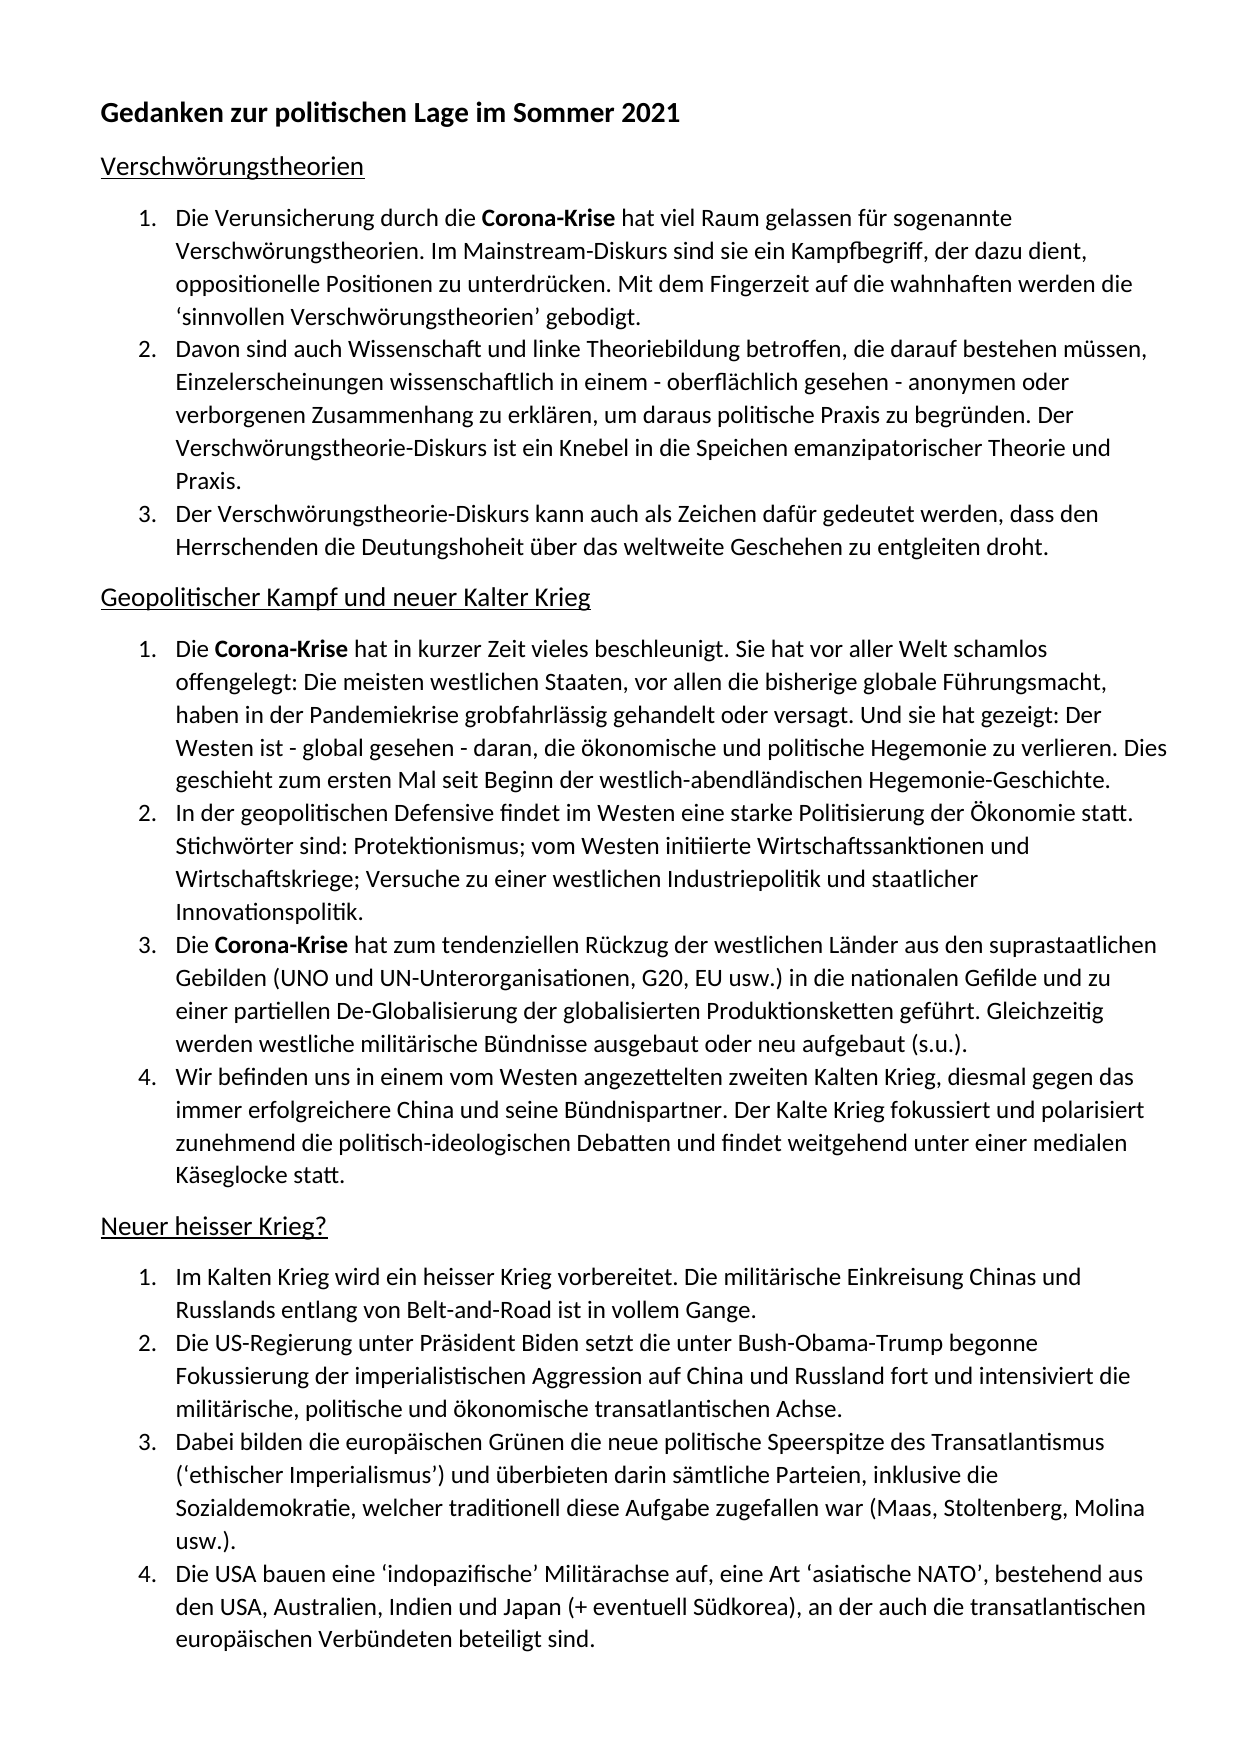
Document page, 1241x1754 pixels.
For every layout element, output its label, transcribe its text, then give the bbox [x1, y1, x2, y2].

list Davon sind auch Wissenschaft und linke Theoriebildung betroffen, die darauf bestehen müssen, Einzelerscheinungen wissenschaftlich in einem - oberflächlich gesehen - anonymen oder verborgenen Zusammenhang zu erklären, um daraus politische Praxis zu begründen. Der Verschwörungstheorie-Diskurs ist ein Knebel in die Speichen emanzipatorischer Theorie und Praxis. [138, 333, 1169, 496]
text Gedanken zur politischen Lage im Sommer 2021 [100, 94, 1169, 130]
list Der Verschwörungstheorie-Diskurs kann auch als Zeichen dafür gedeutet werden, dass den Herrschenden die Deutungshoheit über das weltweite Geschehen zu entgleiten droht. [138, 498, 1169, 562]
list Wir befinden uns in einem vom Westen angezettelten zweiten Kalten Krieg, diesmal gegen das immer erfolgreichere China und seine Bündnispartner. Der Kalte Krieg fokussiert und polarisiert zunehmend die politisch-ideologischen Debatten und findet weitgehend unter einer medialen Käseglocke statt. [138, 1061, 1169, 1190]
list Die US-Regierung unter Präsident Biden setzt die unter Bush-Obama-Trump begonne Fokussierung der imperialistischen Aggression auf China und Russland fort und intensiviert die militärische, politische und ökonomische transatlantischen Achse. [138, 1327, 1169, 1424]
list In der geopolitischen Defensive findet im Westen eine starke Politisierung der Ökonomie statt. Stichwörter sind: Protektionismus; vom Westen initiierte Wirtschaftssanktionen und Wirtschaftskriege; Versuche zu einer westlichen Industriepolitik und staatlicher Innovationspolitik. [138, 797, 1169, 927]
text Geopolitischer Kampf und neuer Kalter Krieg [100, 581, 1169, 614]
list Im Kalten Krieg wird ein heisser Krieg vorbereitet. Die militärische Einkreisung Chinas und Russlands entlang von Belt-and-Road ist in vollem Gange. [138, 1261, 1169, 1325]
list Die USA bauen eine ‘indopazifische’ Militärachse auf, eine Art ‘asiatische NATO’, bestehend aus den USA, Australien, Indien und Japan (+ eventuell Südkorea), an der auch die transatlantischen europäischen Verbündeten beteiligt sind. [138, 1558, 1169, 1654]
list Die Verunsicherung durch die Corona-Krise hat viel Raum gelassen für sogenannte Verschwörungstheorien. Im Mainstream-Diskurs sind sie ein Kampfbegriff, der dazu dient, oppositionelle Positionen zu unterdrücken. Mit dem Fingerzeit auf die wahnhaften werden die ‘sinnvollen Verschwörungstheorien’ gebodigt. [138, 202, 1169, 331]
text Neuer heisser Krieg? [100, 1209, 1169, 1242]
list Die Corona-Krise hat zum tendenziellen Rückzug der westlichen Länder aus den suprastaatlichen Gebilden (UNO und UN-Unterorganisationen, G20, EU usw.) in die nationalen Gefilde und zu einer partiellen De-Globalisierung der globalisierten Produktionsketten geführt. Gleichzeitig werden westliche militärische Bündnisse ausgebaut oder neu aufgebaut (s.u.). [138, 929, 1169, 1058]
list Die Corona-Krise hat in kurzer Zeit vieles beschleunigt. Sie hat vor aller Welt schamlos offengelegt: Die meisten westlichen Staaten, vor allen die bisherige globale Führungsmacht, haben in der Pandemiekrise grobfahrlässig gehandelt oder versagt. Und sie hat gezeigt: Der Westen ist - global gesehen - daran, die ökonomische und politische Hegemonie zu verlieren. Dies geschieht zum ersten Mal seit Beginn der westlich-abendländischen Hegemonie-Geschichte. [138, 633, 1169, 795]
text Verschwörungstheorien [100, 149, 1169, 183]
list Dabei bilden die europäischen Grünen die neue politische Speerspitze des Transatlantismus (‘ethischer Imperialismus’) und überbieten darin sämtliche Parteien, inklusive die Sozialdemokratie, welcher traditionell diese Aufgabe zugefallen war (Maas, Stoltenberg, Molina usw.). [138, 1426, 1169, 1555]
